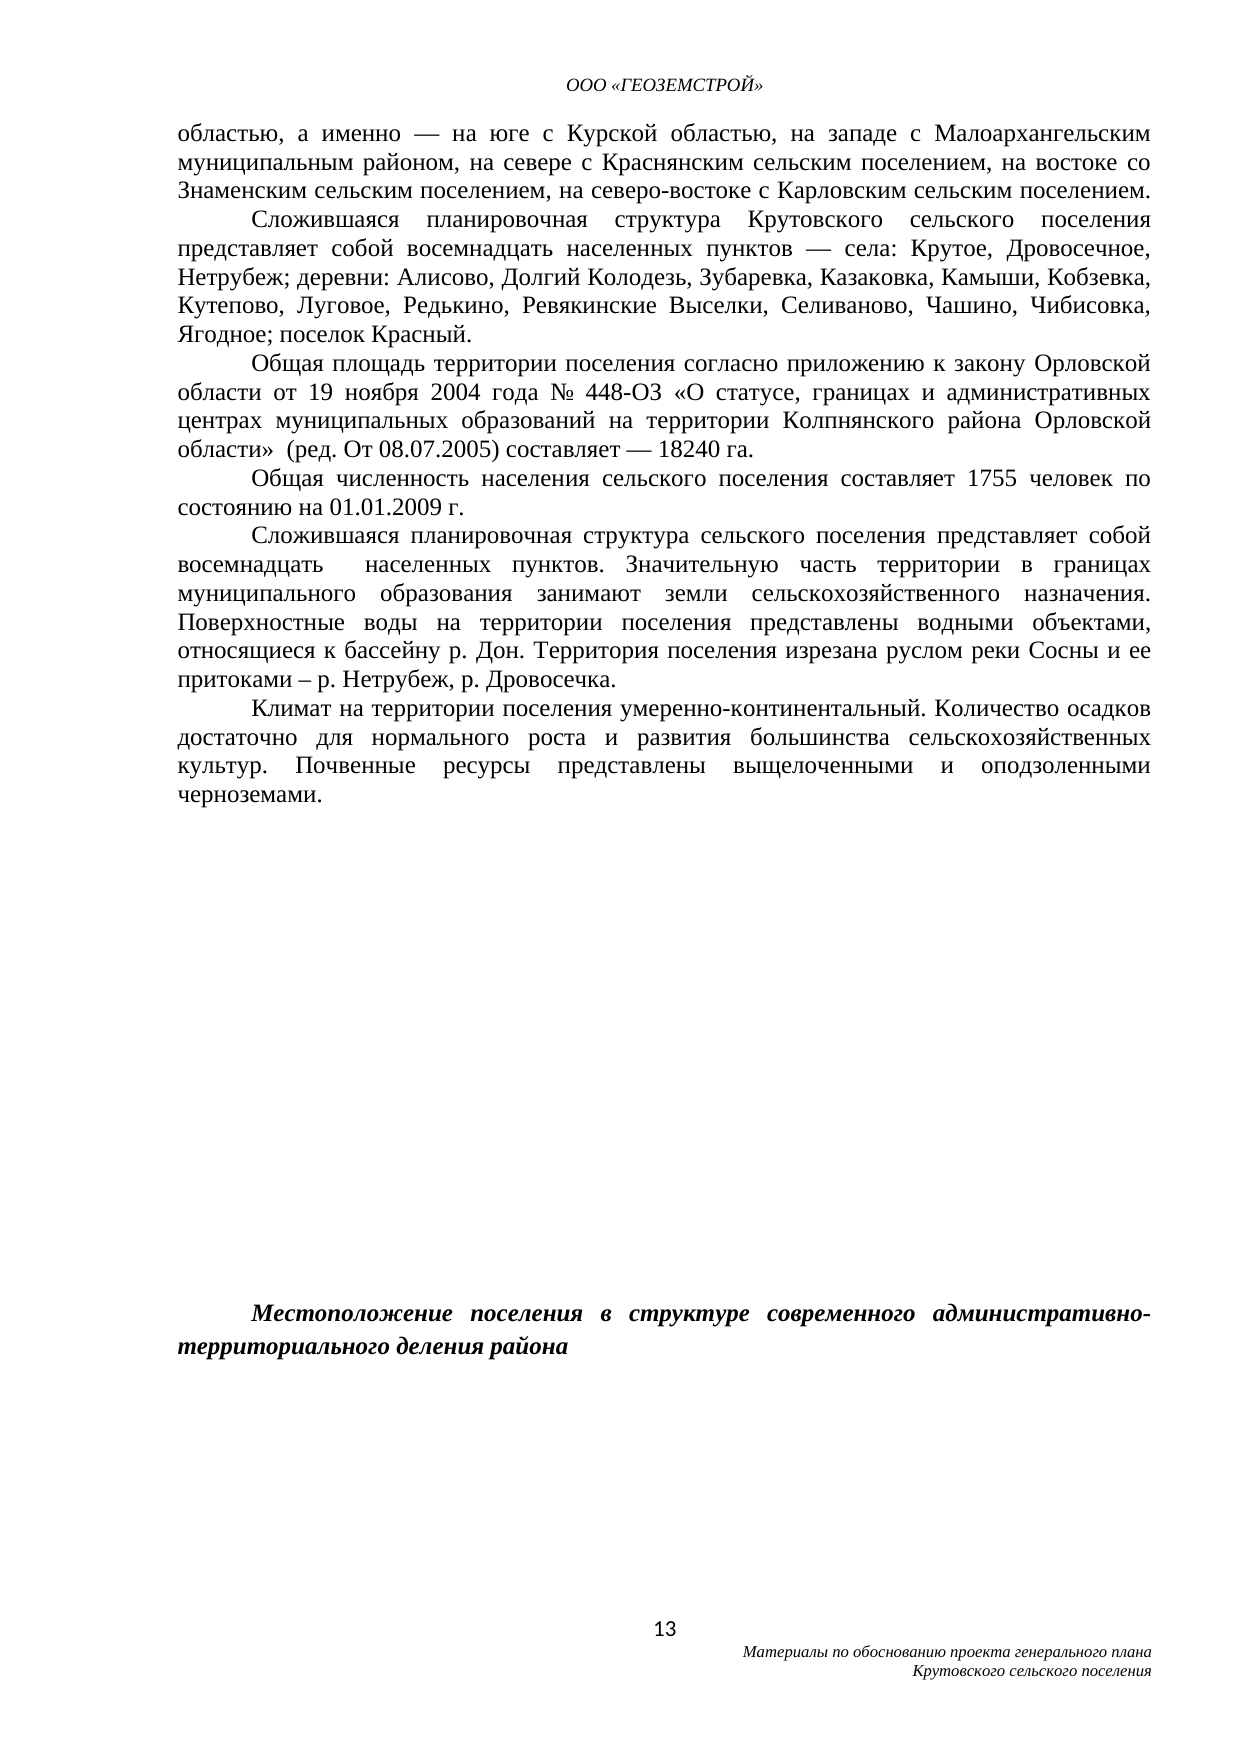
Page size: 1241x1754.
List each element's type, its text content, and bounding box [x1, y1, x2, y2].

text Климат на территории поселения умеренно-континентальный. Количество осадков достаточно для нормального роста и развития большинства сельскохозяйственных культур. Почвенные ресурсы представлены выщелоченными и оподзоленными черноземами. [177, 693, 1152, 808]
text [177, 118, 1152, 693]
text Местоположение поселения в структуре современного административно-территориального деления района [177, 1298, 1152, 1360]
